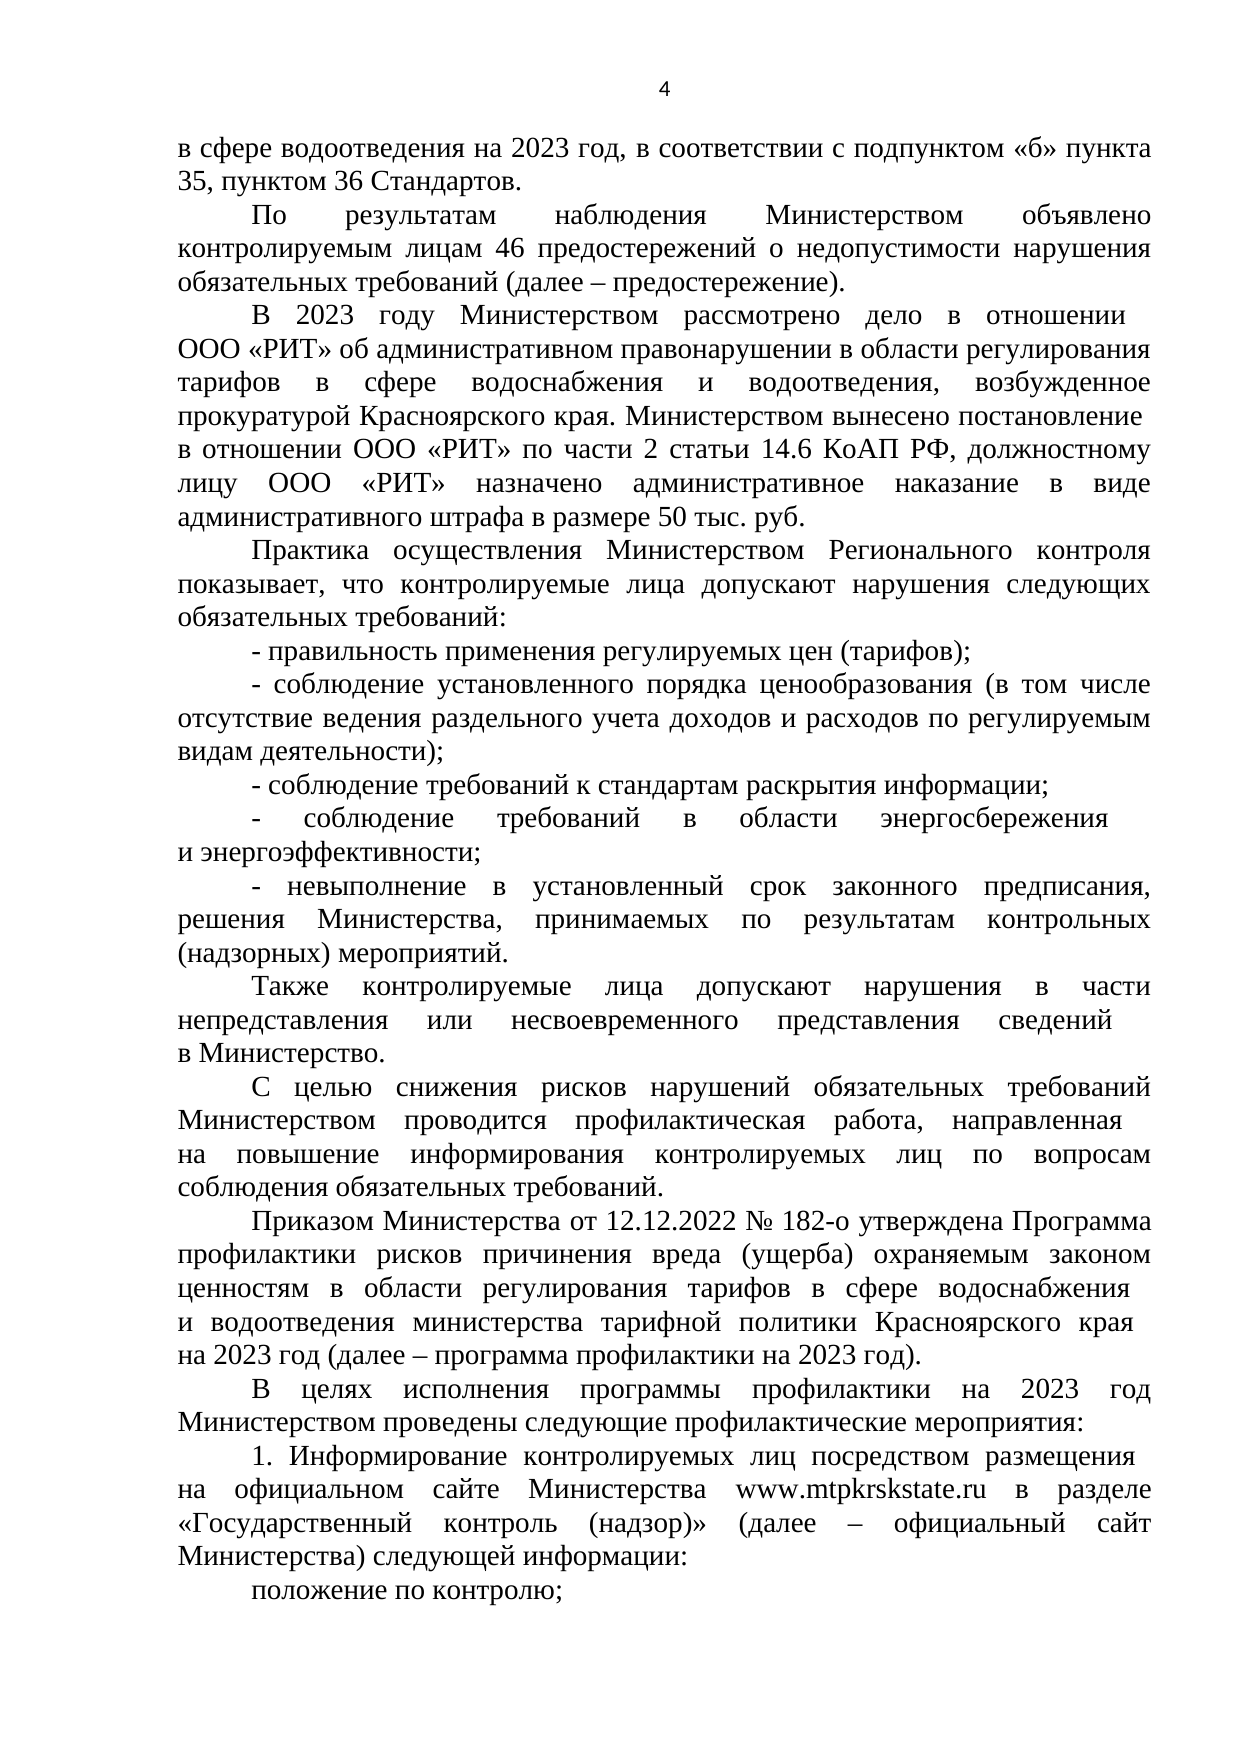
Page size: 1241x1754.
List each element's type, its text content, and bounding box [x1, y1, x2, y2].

text Приказом Министерства от 12.12.2022 № 182-о утверждена Программа профилактики рисков причинения вреда (ущерба) охраняемым законом ценностям в области регулирования тарифов в сфере водоснабжения и водоотведения министерства тарифной политики Красноярского края на 2023 год (далее – программа профилактики на 2023 год). [177, 1203, 1152, 1371]
text В 2023 году Министерством рассмотрено дело в отношении ООО «РИТ» об административном правонарушении в области регулирования тарифов в сфере водоснабжения и водоотведения, возбужденное прокуратурой Красноярского края. Министерством вынесено постановление в отношении ООО «РИТ» по части 2 статьи 14.6 КоАП РФ, должностному лицу ООО «РИТ» назначено административное наказание в виде административного штрафа в размере 50 тыс. руб. [177, 297, 1152, 532]
text С целью снижения рисков нарушений обязательных требований Министерством проводится профилактическая работа, направленная на повышение информирования контролируемых лиц по вопросам соблюдения обязательных требований. [177, 1069, 1152, 1203]
text По результатам наблюдения Министерством объявлено контролируемым лицам 46 предостережений о недопустимости нарушения обязательных требований (далее – предостережение). [177, 197, 1152, 297]
text - соблюдение установленного порядка ценообразования (в том числе отсутствие ведения раздельного учета доходов и расходов по регулируемым видам деятельности); [177, 666, 1152, 767]
text - соблюдение требований к стандартам раскрытия информации; [177, 767, 1152, 801]
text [177, 130, 1152, 197]
text Также контролируемые лица допускают нарушения в части непредставления или несвоевременного представления сведений в Министерство. [177, 968, 1152, 1069]
text Практика осуществления Министерством Регионального контроля показывает, что контролируемые лица допускают нарушения следующих обязательных требований: [177, 532, 1152, 633]
text 1. Информирование контролируемых лиц посредством размещения на официальном сайте Министерства www.mtpkrskstate.ru в разделе «Государственный контроль (надзор)» (далее – официальный сайт Министерства) следующей информации: [177, 1438, 1152, 1572]
text В целях исполнения программы профилактики на 2023 год Министерством проведены следующие профилактические мероприятия: [177, 1371, 1152, 1438]
text - правильность применения регулируемых цен (тарифов); [177, 633, 1152, 666]
text положение по контролю; [177, 1572, 1152, 1606]
text - соблюдение требований в области энергосбережения и энергоэффективности; [177, 801, 1152, 868]
text - невыполнение в установленный срок законного предписания, решения Министерства, принимаемых по результатам контрольных (надзорных) мероприятий. [177, 868, 1152, 968]
